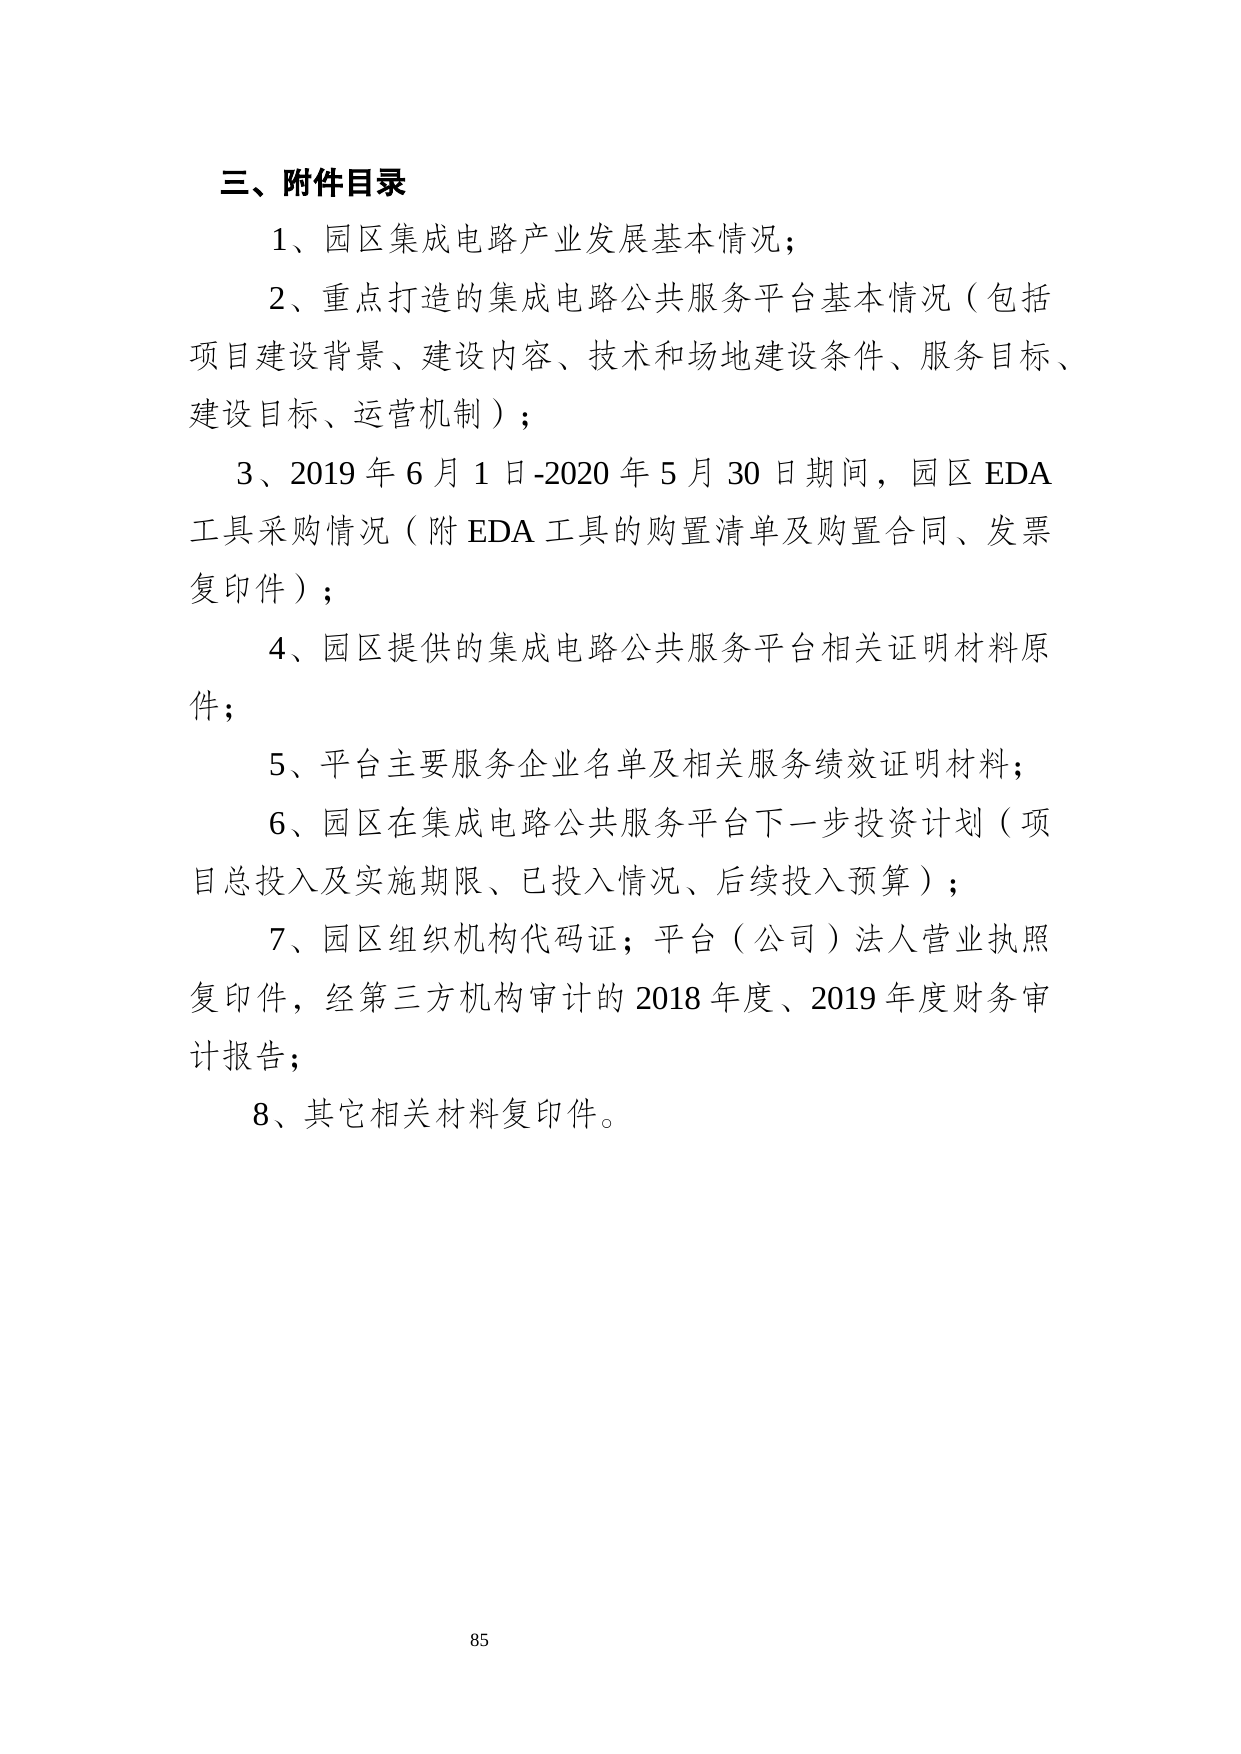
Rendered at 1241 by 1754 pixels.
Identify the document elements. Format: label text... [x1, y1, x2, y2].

text 4、园区提供的集成电路公共服务平台相关证明材料原件； [187, 612, 1053, 729]
text 6、园区在集成电路公共服务平台下一步投资计划（项目总投入及实施期限、已投入情况、后续投入预算）； [187, 787, 1053, 904]
text 3、2019年6月1日-2020年5月30日期间，园区EDA工具采购情况（附EDA工具的购置清单及购置合同、发票复印件）； [187, 437, 1053, 612]
text 2、重点打造的集成电路公共服务平台基本情况（包括项目建设背景、建设内容、技术和场地建设条件、服务目标、建设目标、运营机制）； [187, 262, 1053, 437]
text 5、平台主要服务企业名单及相关服务绩效证明材料； [187, 729, 1053, 787]
text 三、附件目录 [187, 150, 1053, 204]
text 7、园区组织机构代码证；平台（公司）法人营业执照复印件，经第三方机构审计的2018年度、2019年度财务审计报告； [187, 904, 1053, 1079]
text 1、园区集成电路产业发展基本情况； [187, 204, 1053, 262]
text 8、其它相关材料复印件。 [187, 1079, 1053, 1137]
